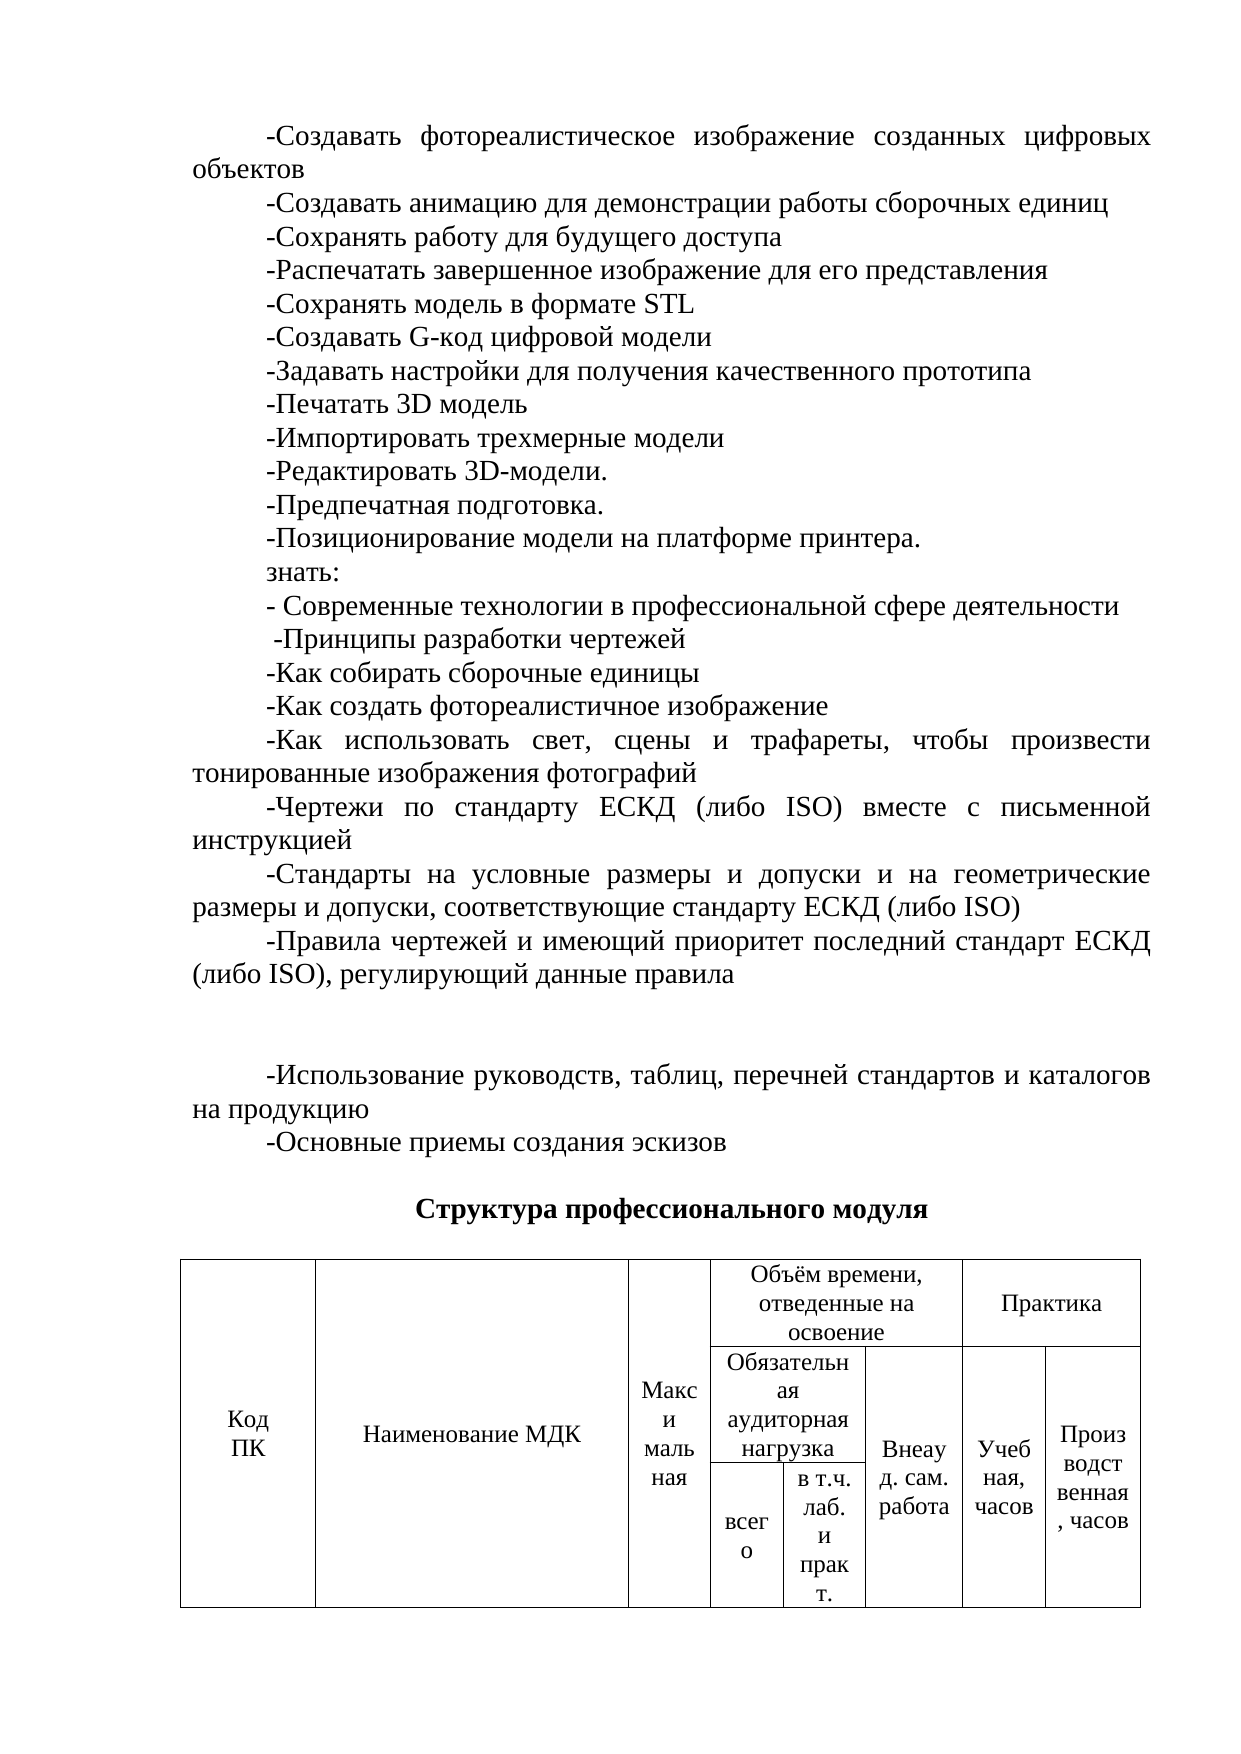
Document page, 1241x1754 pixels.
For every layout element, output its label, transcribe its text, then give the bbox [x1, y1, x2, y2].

text -Сохранять работу для будущего доступа [192, 219, 1152, 252]
table_cell Внеауд. сам. работа [866, 1347, 962, 1607]
text Структура профессионального модуля [192, 1191, 1152, 1225]
text -Редактировать 3D-модели. [192, 453, 1152, 487]
text -Создавать анимацию для демонстрации работы сборочных единиц [192, 185, 1152, 219]
table_header Код ПК [181, 1260, 315, 1607]
table_cell в т.ч. лаб. и практ. [784, 1463, 865, 1607]
text -Принципы разработки чертежей [192, 621, 1152, 655]
text -Создавать G-код цифровой модели [192, 319, 1152, 353]
table_header Объём времени, отведенные на освоение [711, 1260, 962, 1346]
text -Основные приемы создания эскизов [192, 1124, 1152, 1158]
text -Предпечатная подготовка. [192, 487, 1152, 521]
table_cell всего [711, 1463, 783, 1607]
table_cell Учебная, часов [963, 1347, 1045, 1607]
text -Чертежи по стандарту ЕСКД (либо ISO) вместе с письменной инструкцией [192, 789, 1152, 856]
table_header Наименование МДК [316, 1260, 628, 1607]
table_cell Произ водст венная, часов [1046, 1347, 1140, 1607]
text -Использование руководств, таблиц, перечней стандартов и каталогов на продукцию [192, 1057, 1152, 1124]
text -Как собирать сборочные единицы [192, 655, 1152, 688]
text -Как использовать свет, сцены и трафареты, чтобы произвести тонированные изображения фотографий [192, 722, 1152, 789]
text -Импортировать трехмерные модели [192, 420, 1152, 453]
text -Задавать настройки для получения качественного прототипа [192, 353, 1152, 386]
text знать: [192, 554, 1152, 588]
text -Печатать 3D модель [192, 386, 1152, 420]
table_header Практика [963, 1260, 1140, 1346]
text - Современные технологии в профессиональной сфере деятельности [192, 588, 1152, 621]
text -Позиционирование модели на платформе принтера. [192, 521, 1152, 554]
table_cell Обязательная аудиторная нагрузка [711, 1347, 865, 1462]
text -Сохранять модель в формате STL [192, 286, 1152, 319]
text -Распечатать завершенное изображение для его представления [192, 252, 1152, 286]
text -Создавать фотореалистическое изображение созданных цифровых объектов [192, 118, 1152, 185]
text -Правила чертежей и имеющий приоритет последний стандарт ЕСКД (либо ISO), регулирующий данные правила [192, 923, 1152, 990]
table_header Макси мальная [629, 1260, 710, 1607]
text -Стандарты на условные размеры и допуски и на геометрические размеры и допуски, соответствующие стандарту ЕСКД (либо ISO) [192, 856, 1152, 923]
text -Как создать фотореалистичное изображение [192, 688, 1152, 722]
